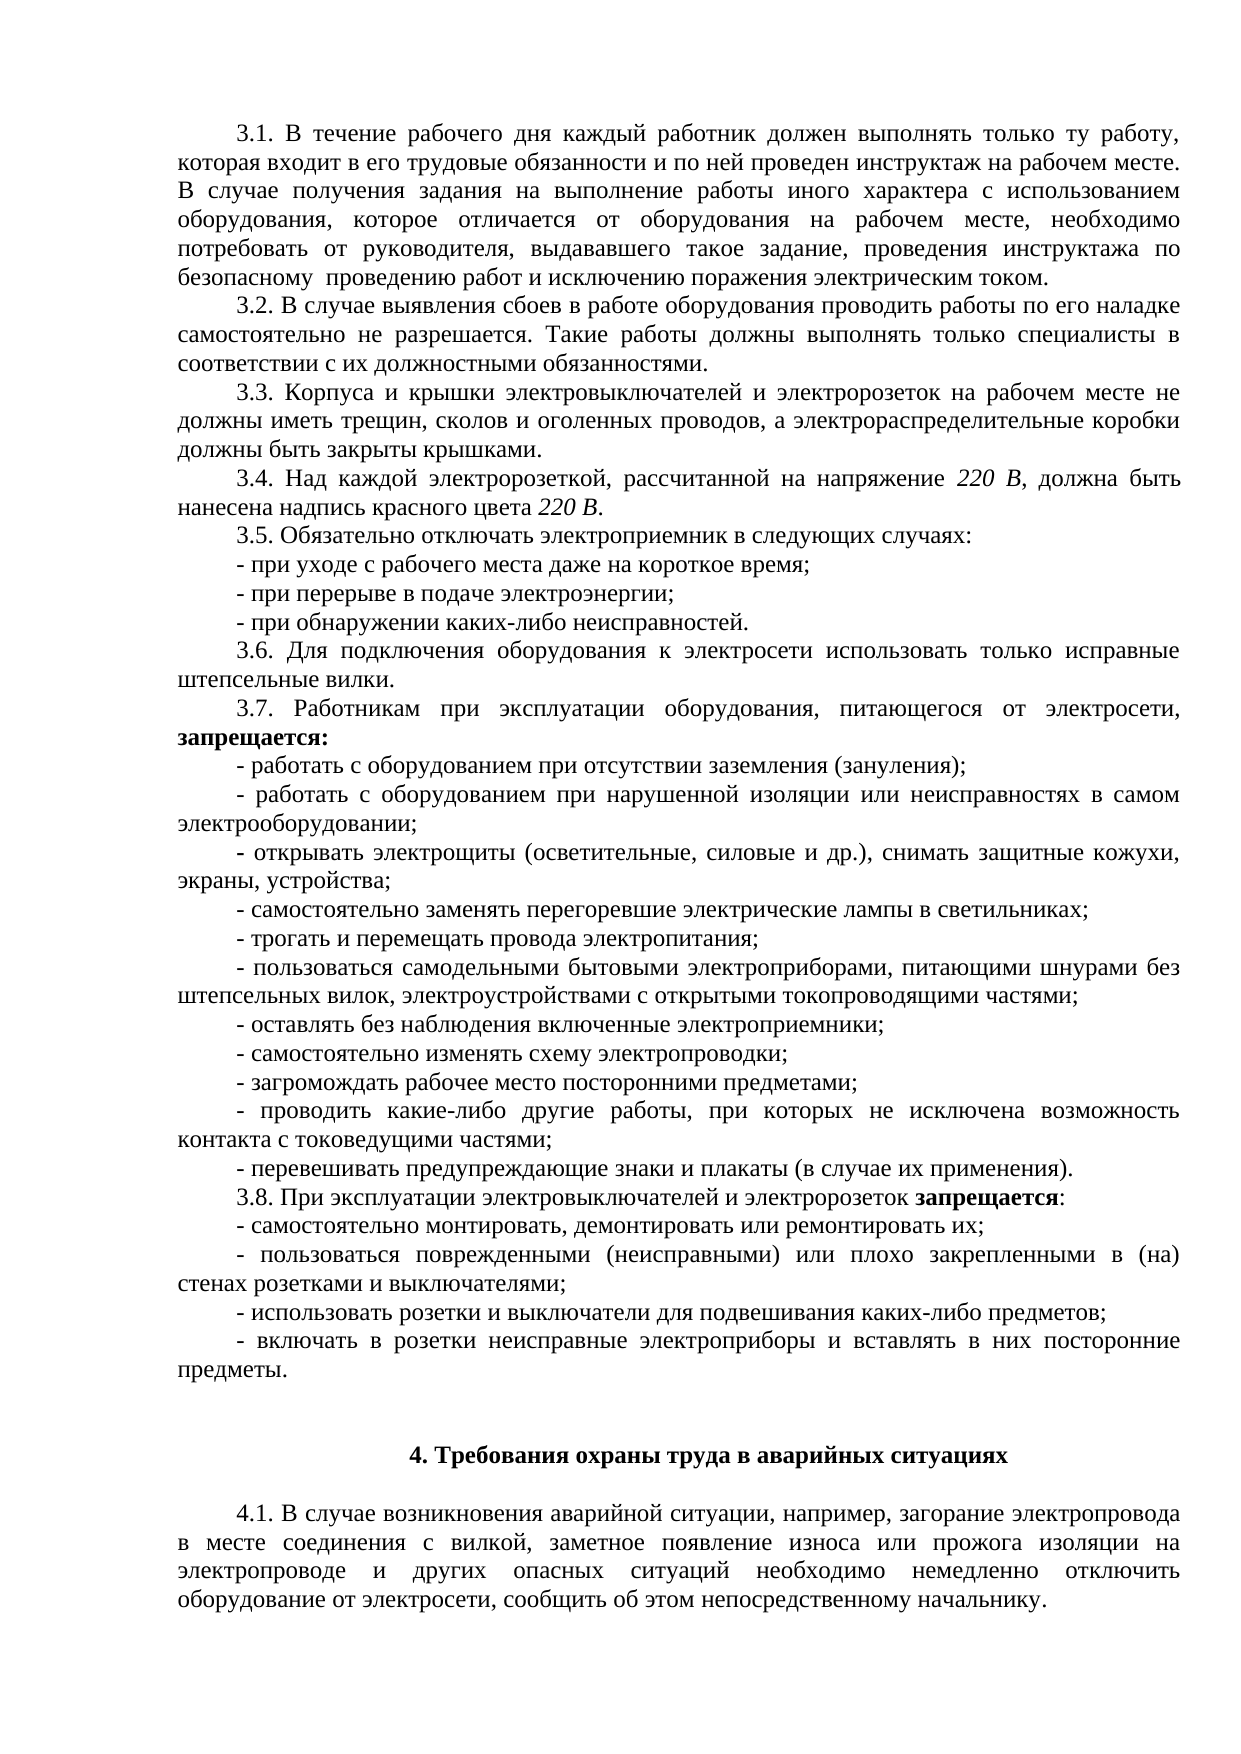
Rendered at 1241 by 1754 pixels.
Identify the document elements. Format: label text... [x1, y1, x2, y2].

text 4. Требования охраны труда в аварийных ситуациях [177, 1441, 1181, 1469]
text - при обнаружении каких-либо неисправностей. [177, 607, 1181, 636]
text - самостоятельно заменять перегоревшие электрические лампы в светильниках; [177, 894, 1181, 923]
text - перевешивать предупреждающие знаки и плакаты (в случае их применения). [177, 1153, 1181, 1182]
text - использовать розетки и выключатели для подвешивания каких-либо предметов; [177, 1297, 1181, 1326]
text 3.1. В течение рабочего дня каждый работник должен выполнять только ту работу, которая входит в его трудовые обязанности и по ней проведен инструктаж на рабочем месте. В случае получения задания на выполнение работы иного характера с использованием оборудования, которое отличается от оборудования на рабочем месте, необходимо потребовать от руководителя, выдававшего такое задание, проведения инструктажа по безопасному проведению работ и исключению поражения электрическим током. [177, 118, 1181, 291]
text - проводить какие-либо другие работы, при которых не исключена возможность контакта с токоведущими частями; [177, 1096, 1181, 1153]
text - при уходе с рабочего места даже на короткое время; [177, 549, 1181, 578]
text - пользоваться поврежденными (неисправными) или плохо закрепленными в (на) стенах розетками и выключателями; [177, 1239, 1181, 1297]
text - самостоятельно монтировать, демонтировать или ремонтировать их; [177, 1211, 1181, 1239]
text 4.1. В случае возникновения аварийной ситуации, например, загорание электропровода в месте соединения с вилкой, заметное появление износа или прожога изоляции на электропроводе и других опасных ситуаций необходимо немедленно отключить оборудование от электросети, сообщить об этом непосредственному начальнику. [177, 1498, 1181, 1613]
text - самостоятельно изменять схему электропроводки; [177, 1038, 1181, 1067]
text 3.4. Над каждой электророзеткой, рассчитанной на напряжение 220 В, должна быть нанесена надпись красного цвета 220 В. [177, 463, 1181, 521]
text 3.5. Обязательно отключать электроприемник в следующих случаях: [177, 521, 1181, 549]
text - пользоваться самодельными бытовыми электроприборами, питающими шнурами без штепсельных вилок, электроустройствами с открытыми токопроводящими частями; [177, 952, 1181, 1009]
text - трогать и перемещать провода электропитания; [177, 923, 1181, 952]
text - загромождать рабочее место посторонними предметами; [177, 1067, 1181, 1096]
text 3.3. Корпуса и крышки электровыключателей и электророзеток на рабочем месте не должны иметь трещин, сколов и оголенных проводов, а электрораспределительные коробки должны быть закрыты крышками. [177, 377, 1181, 463]
text 3.2. В случае выявления сбоев в работе оборудования проводить работы по его наладке самостоятельно не разрешается. Такие работы должны выполнять только специалисты в соответствии с их должностными обязанностями. [177, 291, 1181, 377]
text 3.8. При эксплуатации электровыключателей и электророзеток запрещается: [177, 1182, 1181, 1211]
text - работать с оборудованием при отсутствии заземления (зануления); [177, 751, 1181, 779]
text - открывать электрощиты (осветительные, силовые и др.), снимать защитные кожухи, экраны, устройства; [177, 837, 1181, 894]
text 3.6. Для подключения оборудования к электросети использовать только исправные штепсельные вилки. [177, 636, 1181, 693]
text - работать с оборудованием при нарушенной изоляции или неисправностях в самом электрооборудовании; [177, 779, 1181, 837]
text - оставлять без наблюдения включенные электроприемники; [177, 1009, 1181, 1038]
text - при перерыве в подаче электроэнергии; [177, 578, 1181, 607]
text 3.7. Работникам при эксплуатации оборудования, питающегося от электросети, запрещается: [177, 693, 1181, 751]
text - включать в розетки неисправные электроприборы и вставлять в них посторонние предметы. [177, 1326, 1181, 1383]
